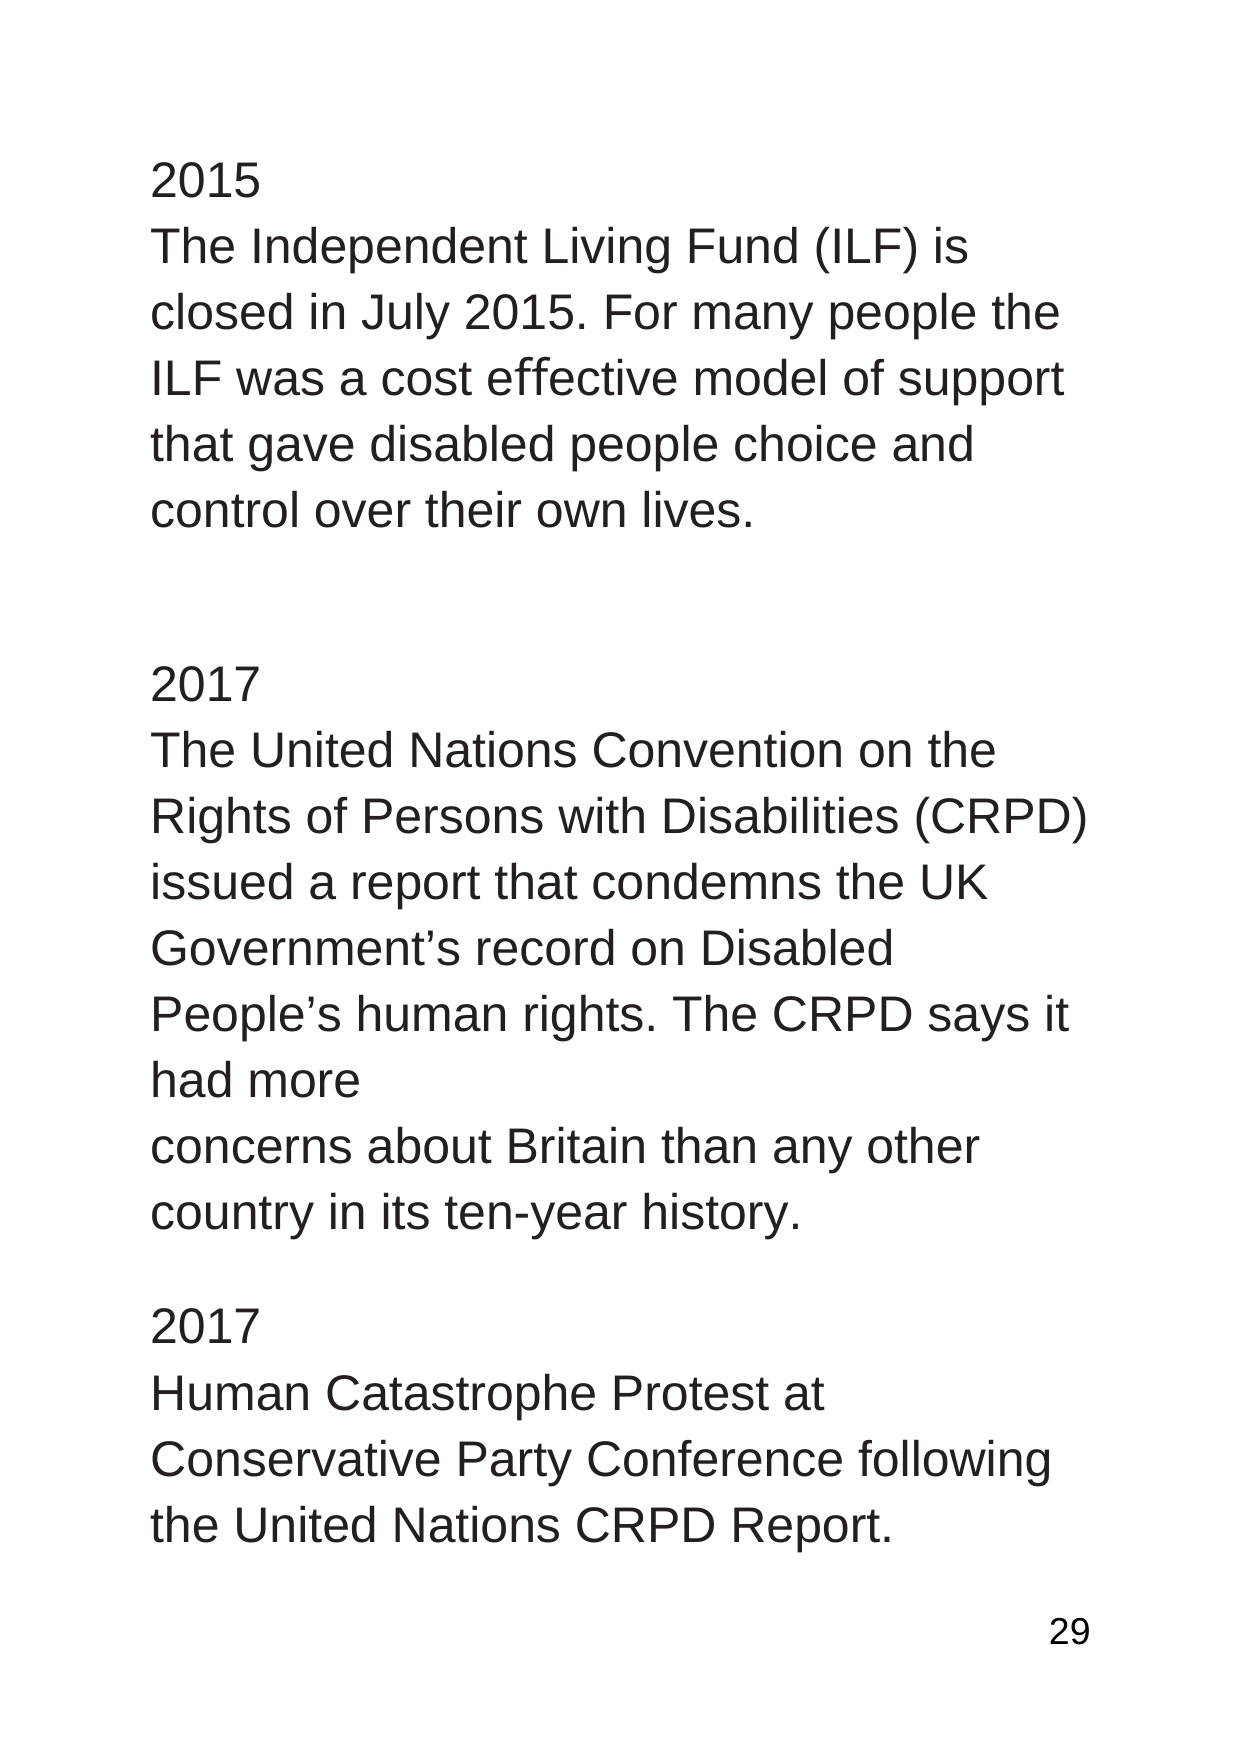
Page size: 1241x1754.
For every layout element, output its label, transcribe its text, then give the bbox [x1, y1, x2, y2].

text 2017 Human Catastrophe Protest at Conservative Party Conference following the United Nations CRPD Report. [150, 1297, 1090, 1585]
text 2015 The Independent Living Fund (ILF) is closed in July 2015. For many people the ILF was a cost eﬀective model of support that gave disabled people choice and control over their own lives. [150, 150, 1090, 538]
text 2017 The United Nations Convention on the Rights of Persons with Disabilities (CRPD) issued a report that condemns the UK Government’s record on Disabled People’s human rights. The CRPD says it had more concerns about Britain than any other country in its ten-year history. [150, 654, 1090, 1272]
